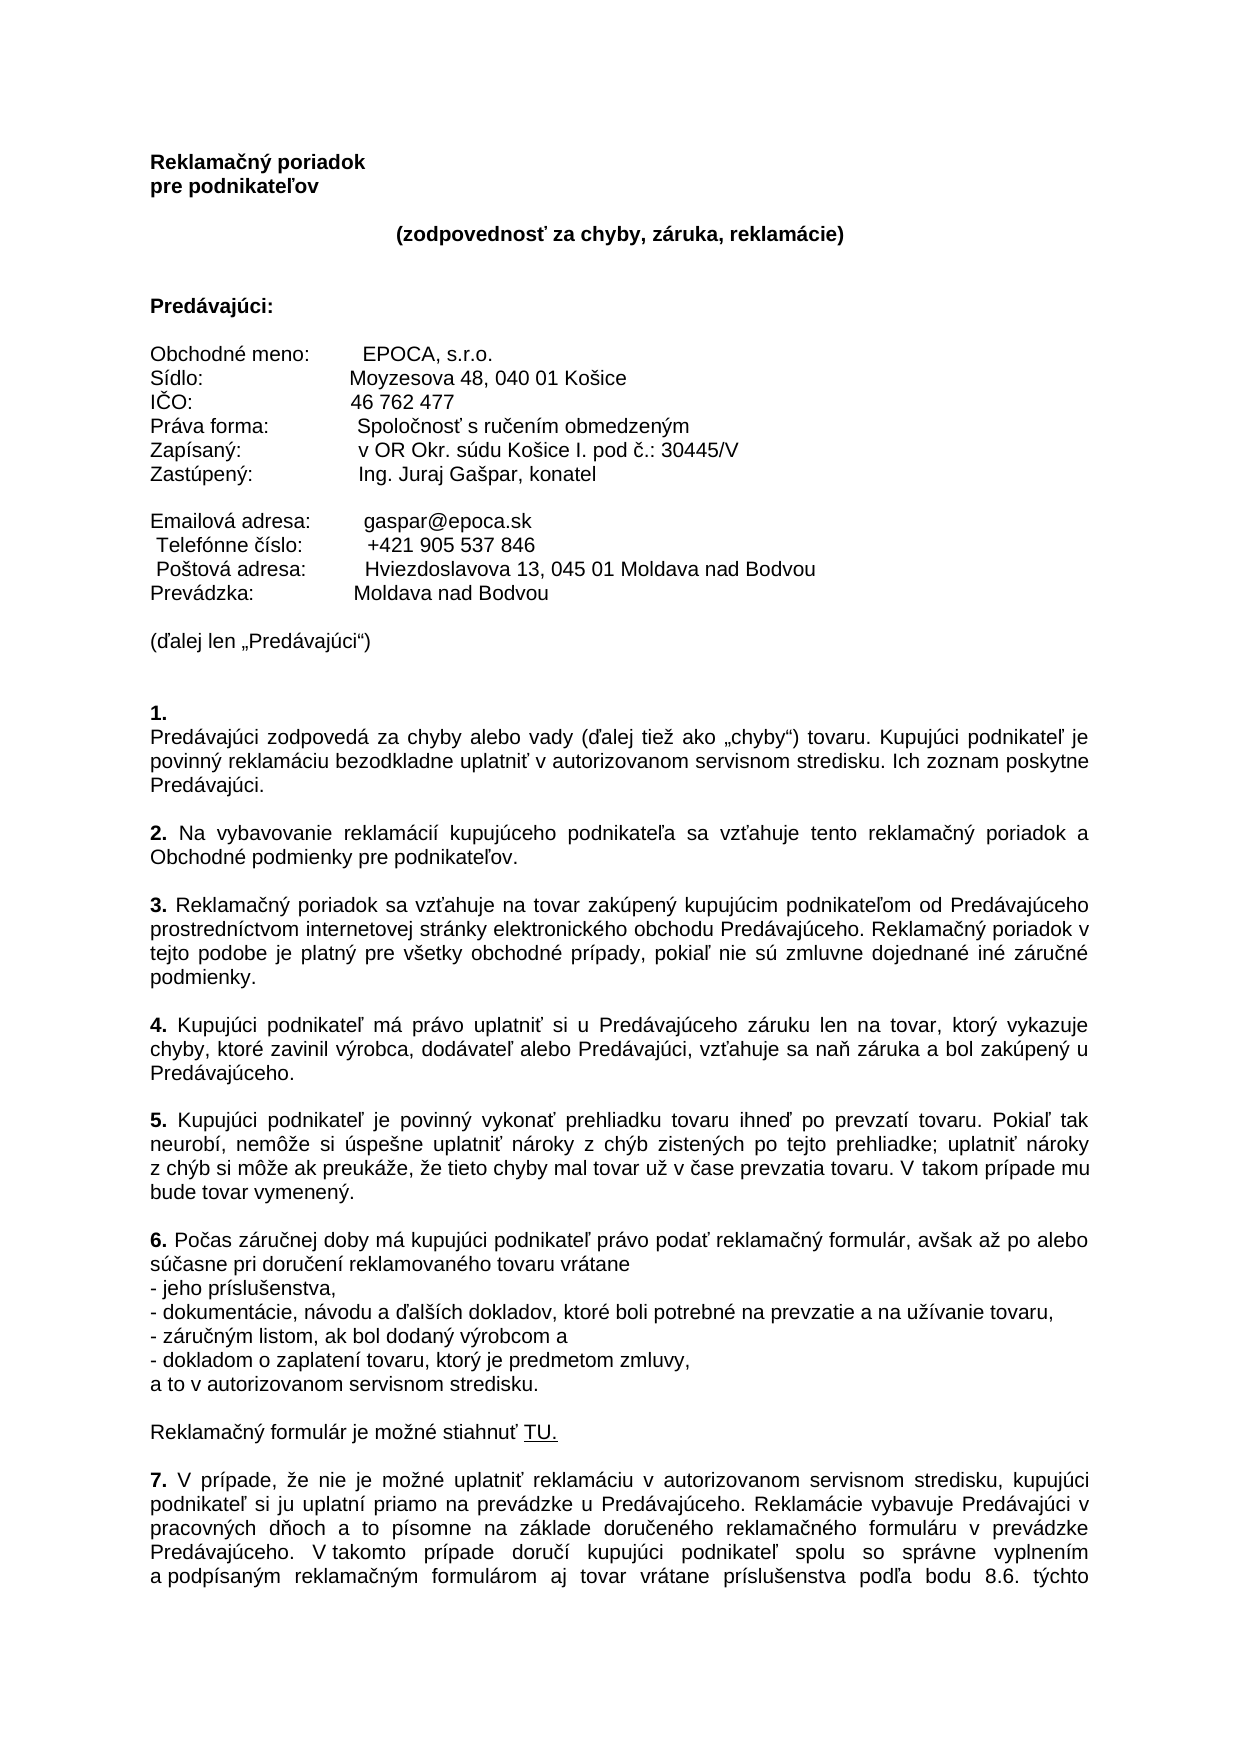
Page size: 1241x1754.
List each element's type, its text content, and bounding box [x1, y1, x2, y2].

text Predávajúci zodpovedá za chyby alebo vady (ďalej tiež ako „chyby“) tovaru. Kupujúci podnikateľ je povinný reklamáciu bezodkladne uplatniť v autorizovanom servisnom stredisku. Ich zoznam poskytne Predávajúci. [150, 725, 1090, 797]
text 1. [150, 701, 1090, 725]
text - dokladom o zaplatení tovaru, ktorý je predmetom zmluvy, [150, 1348, 1090, 1372]
text - záručným listom, ak bol dodaný výrobcom a [150, 1324, 1090, 1348]
text a to v autorizovanom servisnom stredisku. [150, 1372, 1090, 1396]
text (ďalej len „Predávajúci“) [150, 629, 1090, 653]
text Poštová adresa: Hviezdoslavova 13, 045 01 Moldava nad Bodvou [150, 557, 1090, 581]
text - dokumentácie, návodu a ďalších dokladov, ktoré boli potrebné na prevzatie a na užívanie tovaru, [150, 1300, 1090, 1324]
text (zodpovednosť za chyby, záruka, reklamácie) [150, 222, 1090, 246]
text 2. Na vybavovanie reklamácií kupujúceho podnikateľa sa vzťahuje tento reklamačný poriadok a Obchodné podmienky pre podnikateľov. [150, 821, 1090, 869]
text Emailová adresa: gaspar@epoca.sk [150, 509, 1090, 533]
text - jeho príslušenstva, [150, 1276, 1090, 1300]
text 6. Počas záručnej doby má kupujúci podnikateľ právo podať reklamačný formulár, avšak až po alebo súčasne pri doručení reklamovaného tovaru vrátane [150, 1228, 1090, 1276]
text Obchodné meno: EPOCA, s.r.o. [150, 342, 1090, 366]
text 4. Kupujúci podnikateľ má právo uplatniť si u Predávajúceho záruku len na tovar, ktorý vykazuje chyby, ktoré zavinil výrobca, dodávateľ alebo Predávajúci, vzťahuje sa naň záruka a bol zakúpený u Predávajúceho. [150, 1012, 1090, 1084]
text Prevádzka: Moldava nad Bodvou [150, 581, 1090, 605]
text Zapísaný: v OR Okr. súdu Košice I. pod č.: 30445/V [150, 437, 1090, 461]
text Predávajúci: [150, 294, 1090, 318]
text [150, 1468, 1090, 1587]
text Telefónne číslo: +421 905 537 846 [150, 533, 1090, 557]
text Reklamačný formulár je možné stiahnuť TU. [150, 1420, 1090, 1444]
text Sídlo: Moyzesova 48, 040 01 Košice [150, 366, 1090, 389]
text Zastúpený: Ing. Juraj Gašpar, konatel [150, 461, 1090, 485]
text 3. Reklamačný poriadok sa vzťahuje na tovar zakúpený kupujúcim podnikateľom od Predávajúceho prostredníctvom internetovej stránky elektronického obchodu Predávajúceho. Reklamačný poriadok v tejto podobe je platný pre všetky obchodné prípady, pokiaľ nie sú zmluvne dojednané iné záručné podmienky. [150, 893, 1090, 988]
text IČO: 46 762 477 [150, 389, 1090, 413]
text 5. Kupujúci podnikateľ je povinný vykonať prehliadku tovaru ihneď po prevzatí tovaru. Pokiaľ tak neurobí, nemôže si úspešne uplatniť nároky z chýb zistených po tejto prehliadke; uplatniť nároky z chýb si môže ak preukáže, že tieto chyby mal tovar už v čase prevzatia tovaru. V takom prípade mu bude tovar vymenený. [150, 1108, 1090, 1204]
text Práva forma: Spoločnosť s ručením obmedzeným [150, 413, 1090, 437]
